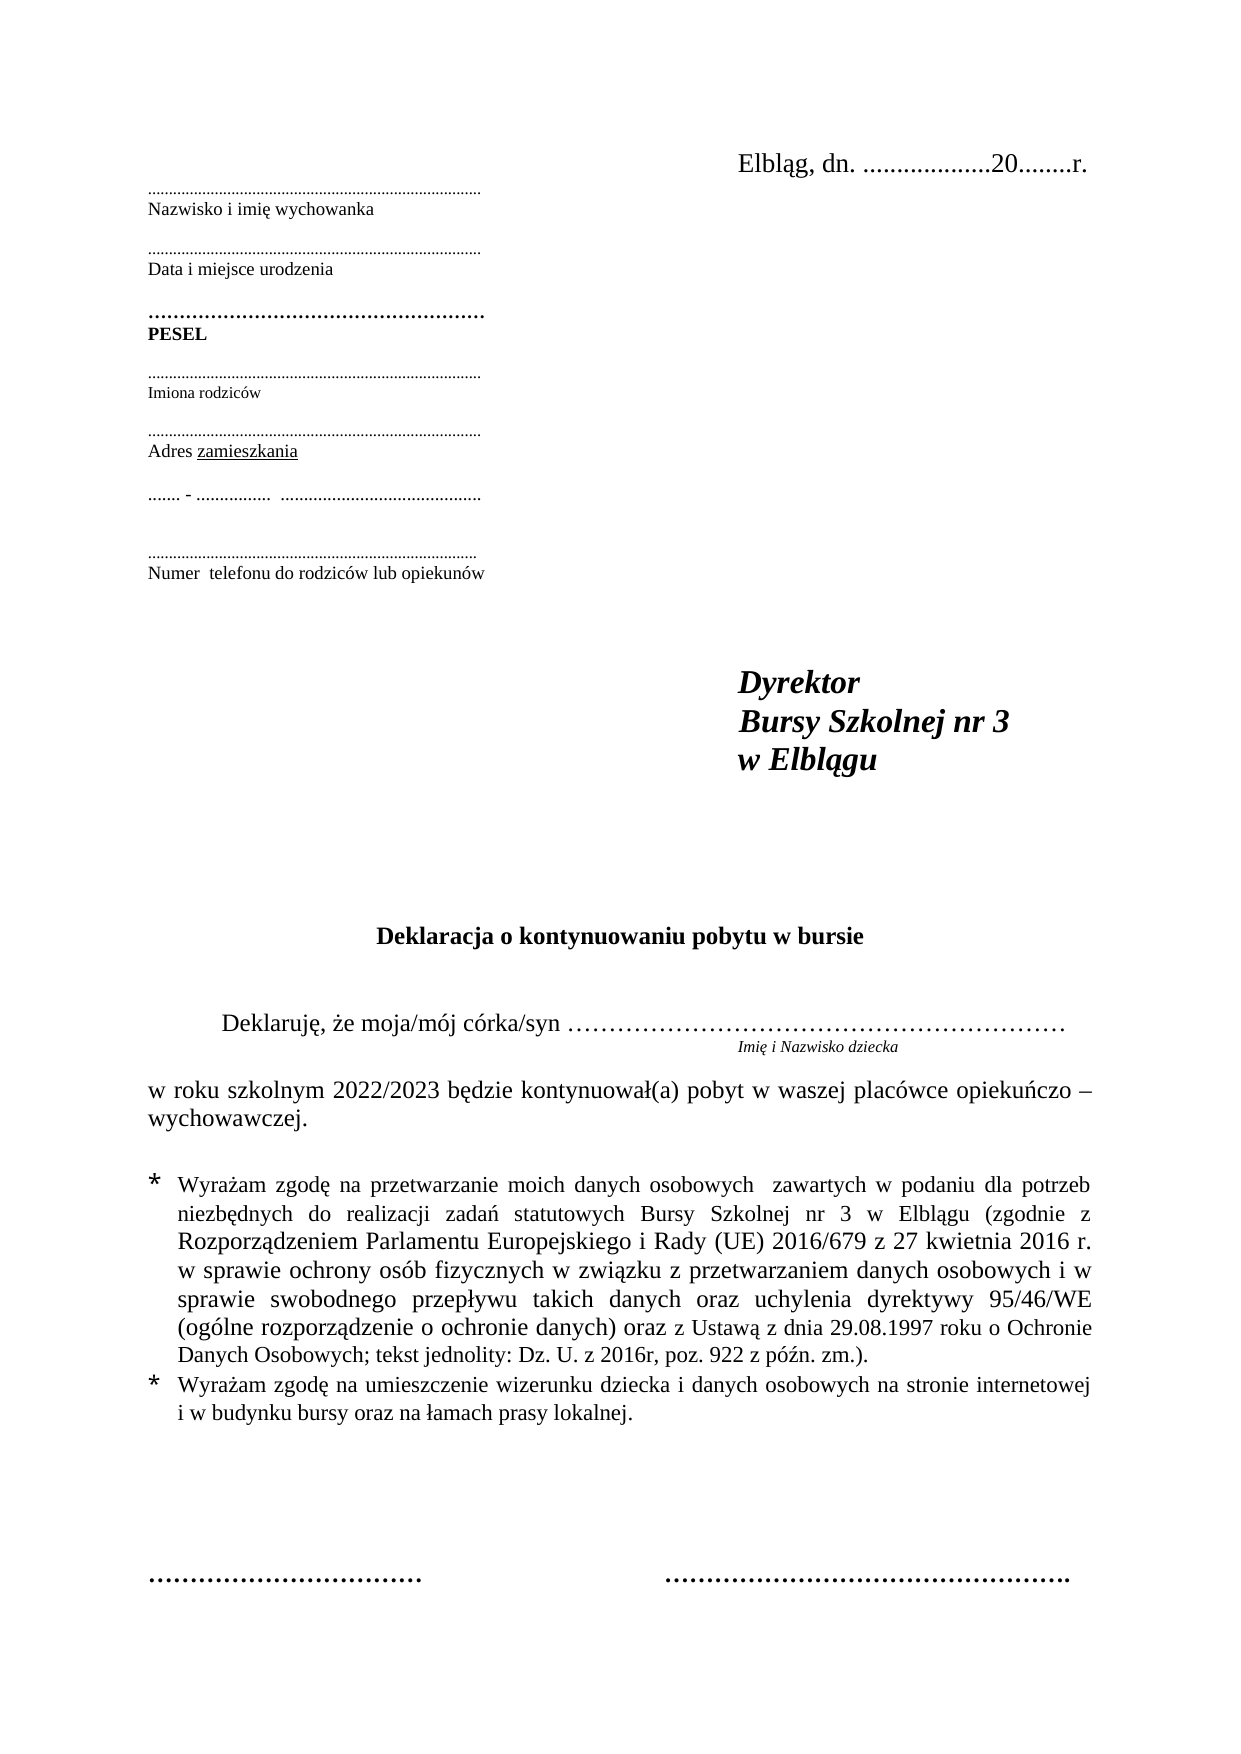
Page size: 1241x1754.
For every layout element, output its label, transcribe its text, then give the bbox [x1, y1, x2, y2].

text Imiona rodziców [148, 382, 1093, 402]
text ……………………………………………… [148, 301, 1093, 322]
text Elbląg, dn. ...................20........r. [148, 148, 1093, 179]
list Wyrażam zgodę na przetwarzanie moich danych osobowych zawartych w podaniu dla potrzeb niezbędnych do realizacji zadań statutowych Bursy Szkolnej nr 3 w Elblągu (zgodnie z Rozporządzeniem Parlamentu Europejskiego i Rady (UE) 2016/679 z 27 kwietnia 2016 r. w sprawie ochrony osób fizycznych w związku z przetwarzaniem danych osobowych i w sprawie swobodnego przepływu takich danych oraz uchylenia dyrektywy 95/46/WE (ogólne rozporządzenie o ochronie danych) oraz z Ustawą z dnia 29.08.1997 roku o Ochronie Danych Osobowych; tekst jednolity: Dz. U. z 2016r, poz. 922 z późn. zm.). [148, 1166, 1093, 1368]
text Adres zamieszkania [148, 440, 1093, 461]
text ................................................................................ [148, 421, 1093, 440]
text Imię i Nazwisko dziecka [148, 1036, 1093, 1056]
text …………………………… …………………………………………. [148, 1559, 1093, 1588]
text Data i miejsce urodzenia [148, 258, 1093, 279]
list Wyrażam zgodę na umieszczenie wizerunku dziecka i danych osobowych na stronie internetowej i w budynku bursy oraz na łamach prasy lokalnej. [148, 1368, 1093, 1425]
text ................................................................................ [148, 179, 1093, 198]
text Dyrektor [148, 663, 1093, 701]
text Bursy Szkolnej nr 3 [664, 701, 1093, 739]
text Deklaruję, że moja/mój córka/syn …………………………………………………… [148, 1008, 1093, 1036]
text w roku szkolnym 2022/2023 będzie kontynuował(a) pobyt w waszej placówce opiekuńczo – wychowawczej. [148, 1075, 1093, 1132]
text ............................................................................... [148, 543, 1093, 562]
text ................................................................................ [148, 239, 1093, 258]
text w Elblągu [148, 739, 1093, 778]
text Nazwisko i imię wychowanka [148, 198, 1093, 219]
text PESEL [148, 322, 1093, 344]
text Deklaracja o kontynuowaniu pobytu w bursie [148, 921, 1093, 950]
text ....... - ................ ........................................... [148, 483, 1093, 504]
text Numer telefonu do rodziców lub opiekunów [148, 562, 1093, 584]
text ................................................................................ [148, 363, 1093, 382]
